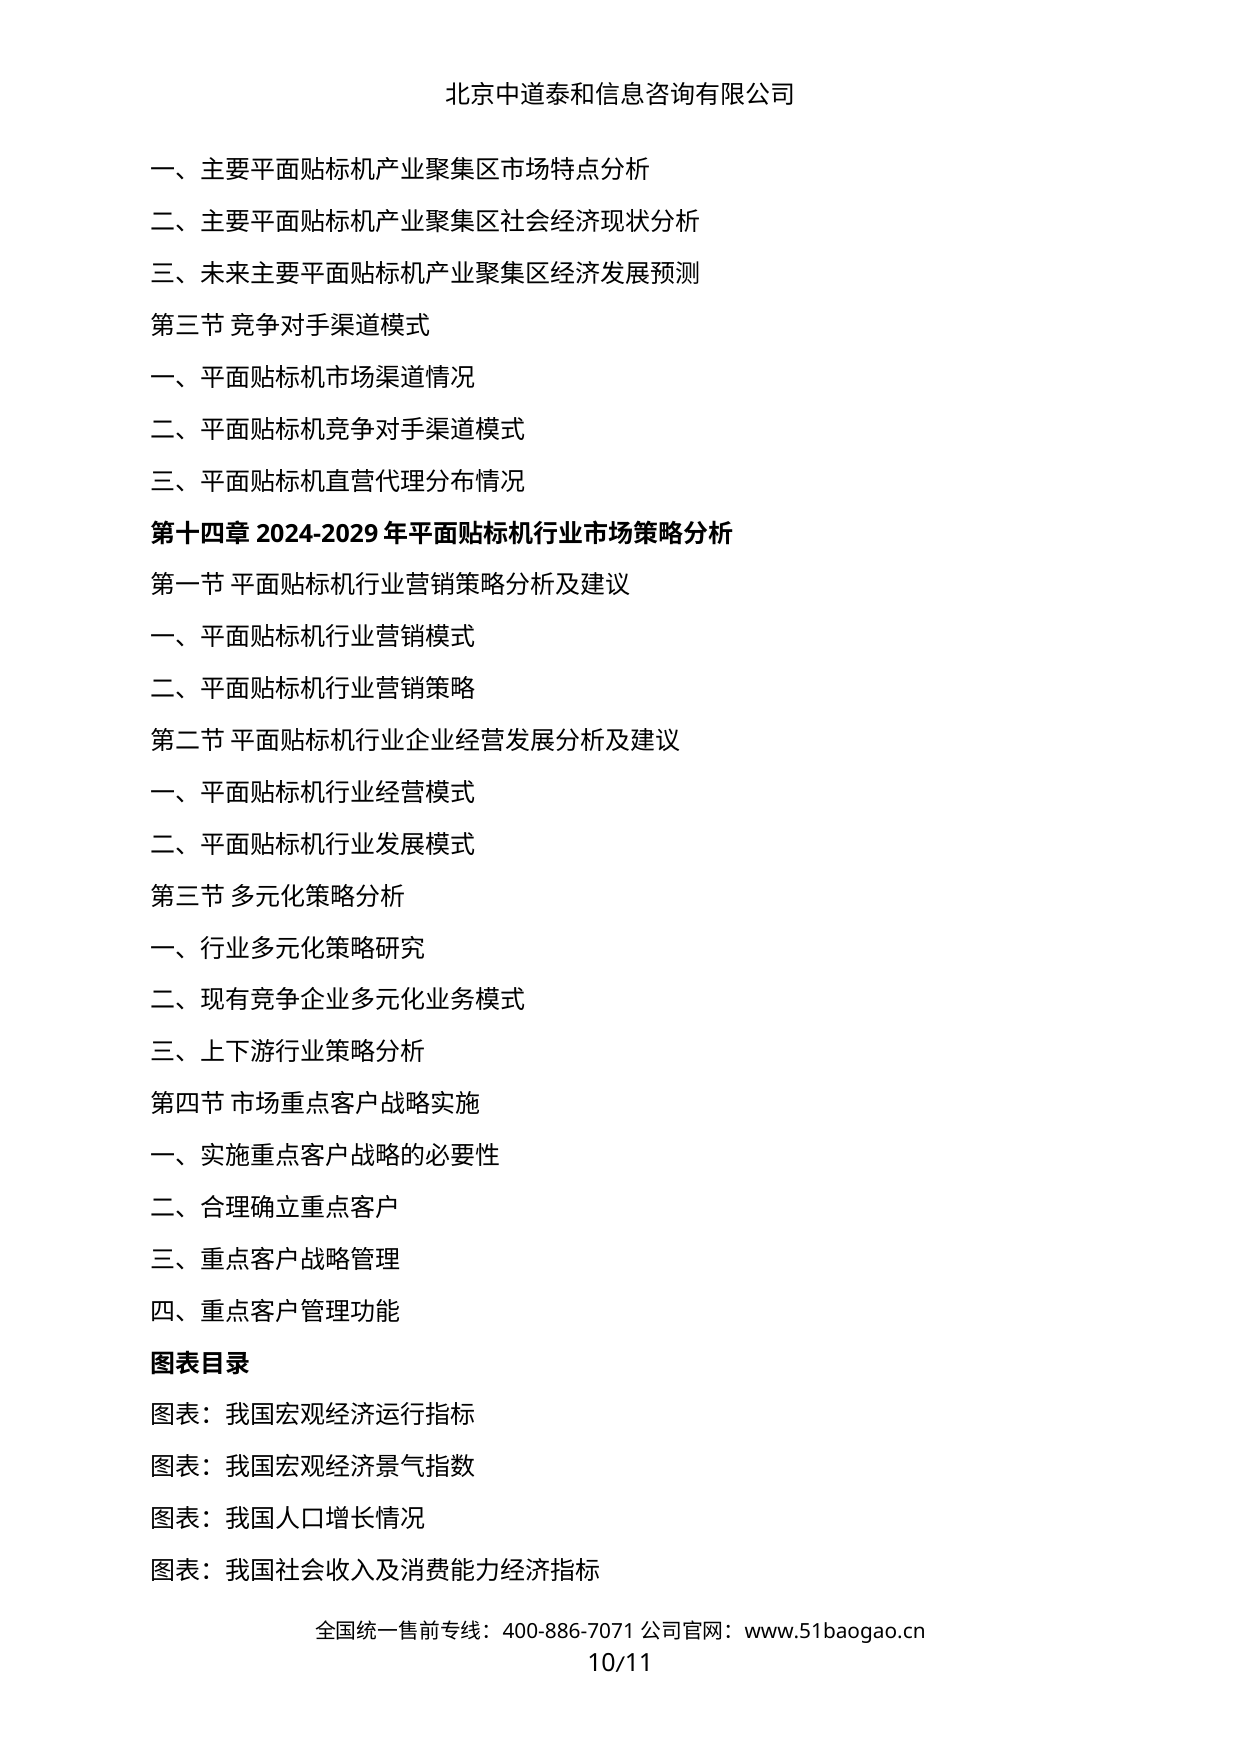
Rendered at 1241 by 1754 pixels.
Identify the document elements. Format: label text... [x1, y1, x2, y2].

text 二、合理确立重点客户 [150, 1187, 1090, 1224]
text 第三节 竞争对手渠道模式 [150, 306, 1090, 342]
text 四、重点客户管理功能 [150, 1291, 1090, 1327]
text 三、重点客户战略管理 [150, 1239, 1090, 1276]
text 二、主要平面贴标机产业聚集区社会经济现状分析 [150, 202, 1090, 238]
text 二、现有竞争企业多元化业务模式 [150, 980, 1090, 1016]
text 第十四章 2024-2029年平面贴标机行业市场策略分析 [150, 513, 1090, 549]
text 一、平面贴标机行业营销模式 [150, 617, 1090, 653]
text 一、主要平面贴标机产业聚集区市场特点分析 [150, 150, 1090, 186]
text 图表：我国宏观经济运行指标 [150, 1395, 1090, 1431]
text 一、实施重点客户战略的必要性 [150, 1136, 1090, 1172]
text 第二节 平面贴标机行业企业经营发展分析及建议 [150, 721, 1090, 757]
text 第一节 平面贴标机行业营销策略分析及建议 [150, 565, 1090, 601]
text 图表目录 [150, 1343, 1090, 1379]
text 三、上下游行业策略分析 [150, 1032, 1090, 1068]
text 二、平面贴标机行业发展模式 [150, 824, 1090, 861]
text 二、平面贴标机行业营销策略 [150, 669, 1090, 705]
text 三、平面贴标机直营代理分布情况 [150, 461, 1090, 497]
text 二、平面贴标机竞争对手渠道模式 [150, 409, 1090, 446]
text 第四节 市场重点客户战略实施 [150, 1084, 1090, 1120]
text 一、平面贴标机市场渠道情况 [150, 357, 1090, 394]
text 第三节 多元化策略分析 [150, 876, 1090, 912]
text 三、未来主要平面贴标机产业聚集区经济发展预测 [150, 254, 1090, 290]
text 图表：我国人口增长情况 [150, 1499, 1090, 1535]
text 图表：我国宏观经济景气指数 [150, 1447, 1090, 1483]
text 一、平面贴标机行业经营模式 [150, 772, 1090, 809]
text 一、行业多元化策略研究 [150, 928, 1090, 964]
text 图表：我国社会收入及消费能力经济指标 [150, 1551, 1090, 1587]
